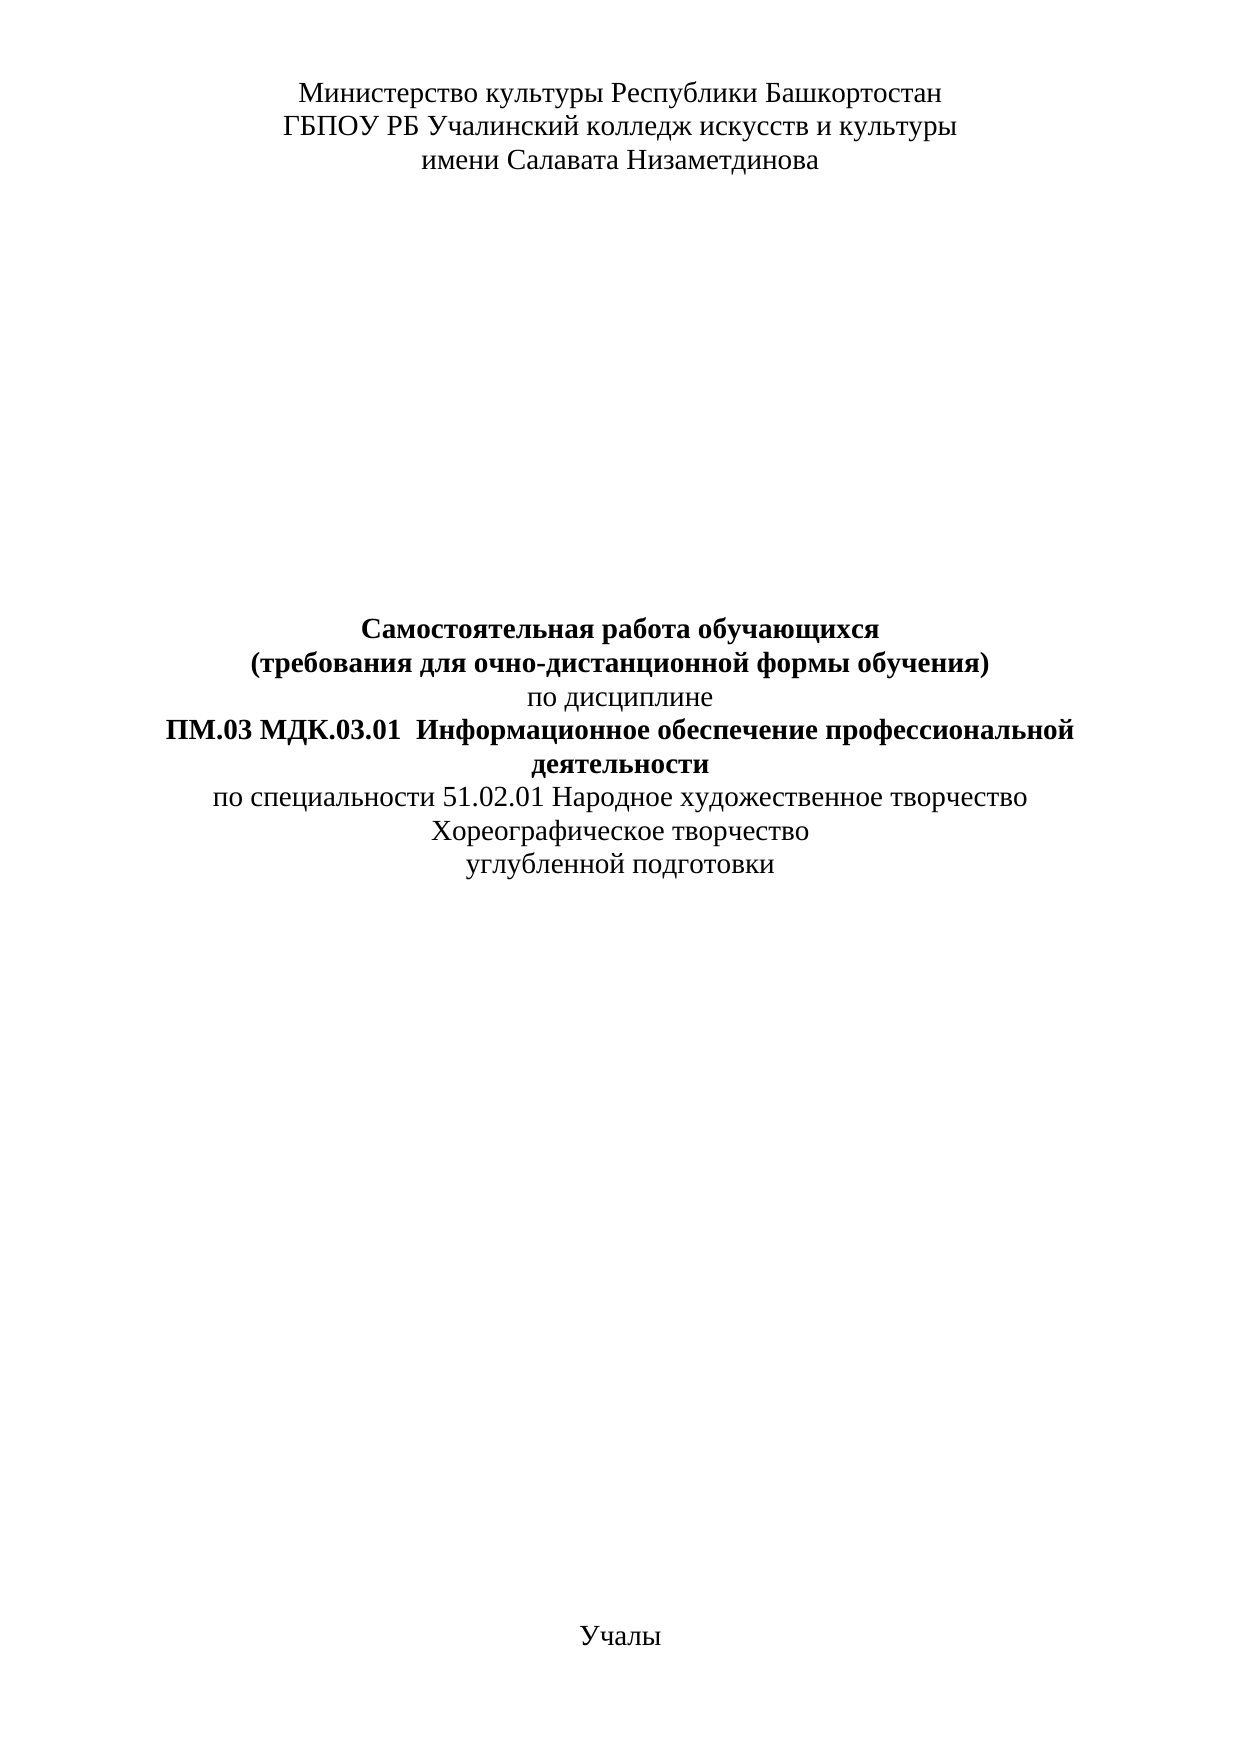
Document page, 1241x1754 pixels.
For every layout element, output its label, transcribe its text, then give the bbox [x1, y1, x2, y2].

text имени Салавата Низаметдинова [75, 142, 1165, 176]
text по специальности 51.02.01 Народное художественное творчество [75, 779, 1165, 813]
text по дисциплине [75, 679, 1165, 712]
text ПМ.03 МДК.03.01 Информационное обеспечение профессиональной деятельности [75, 712, 1165, 779]
text (требования для очно-дистанционной формы обучения) [75, 645, 1165, 679]
text Хореографическое творчество [75, 813, 1165, 846]
text углубленной подготовки [75, 846, 1165, 880]
text Самостоятельная работа обучающихся [75, 612, 1165, 645]
text Учалы [75, 1618, 1165, 1651]
text Министерство культуры Республики Башкортостан [75, 75, 1165, 108]
text ГБПОУ РБ Учалинский колледж искусств и культуры [75, 108, 1165, 142]
